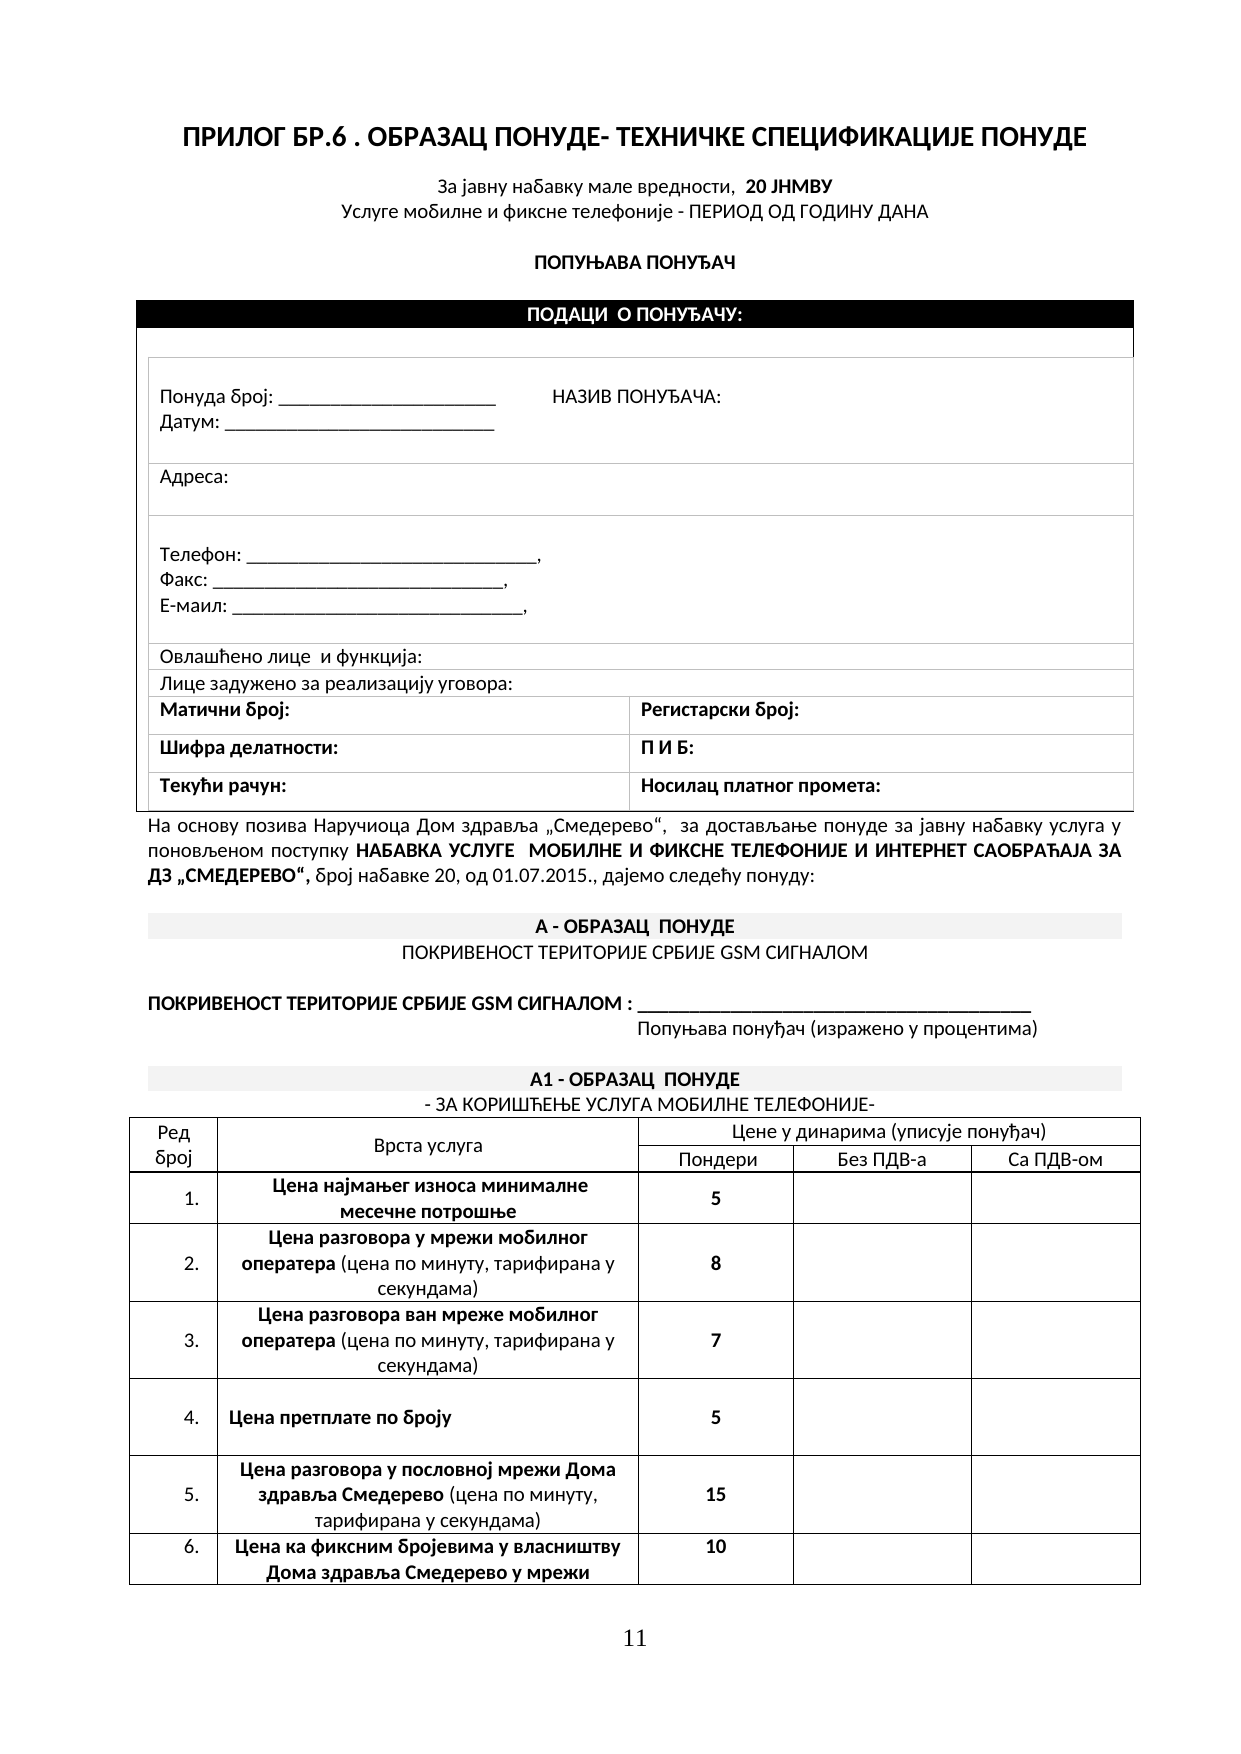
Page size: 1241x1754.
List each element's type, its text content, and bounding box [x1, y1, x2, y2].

table_cell [130, 1379, 217, 1455]
table_cell [130, 1173, 217, 1223]
table_cell Са ПДВ-ом [972, 1146, 1140, 1171]
text На основу позива Наручиоца Дом здравља „Смедерево“, за достављање понуде за јавну набавку услуга у поновљеном поступку НАБАВКА УСЛУГЕ МОБИЛНЕ И ФИКСНЕ ТЕЛЕФОНИЈЕ И ИНТЕРНЕТ САОБРАЋАЈА ЗА ДЗ „СМЕДЕРЕВО“, број набавке 20, од 01.07.2015., дајемо следећу понуду: [148, 812, 1122, 888]
table_cell Цена разговора у пословној мрежи Дома здравља Смедерево (цена по минуту, тарифирана у секундама) [218, 1456, 638, 1532]
text А - OБРАЗАЦ ПОНУДЕ [148, 913, 1122, 939]
table_cell Цена претплате по броју [218, 1379, 638, 1455]
text Попуњава понуђач (изражено у процентима) [590, 1015, 1122, 1041]
text Услуге мобилне и фиксне телефоније - ПЕРИОД ОД ГОДИНУ ДАНА [148, 199, 1122, 224]
table_cell Цена најмањег износа минималне месечне потрошње [218, 1173, 638, 1223]
table_cell 5 [639, 1173, 793, 1223]
text А1 - OБРАЗАЦ ПОНУДЕ [148, 1066, 1122, 1091]
text За јавну набавку мале вредности, 20 ЈНМВУ [148, 173, 1122, 199]
text ПОКРИВЕНОСТ ТЕРИТОРИЈЕ СРБИЈЕ GSM СИГНАЛОМ : ______________________________________ [148, 990, 1122, 1015]
table_cell [972, 1302, 1140, 1378]
table_cell [794, 1173, 971, 1223]
table_cell 15 [639, 1456, 793, 1532]
table_cell [130, 1456, 217, 1532]
text ПОПУЊАВА ПОНУЂАЧ [148, 249, 1122, 275]
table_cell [218, 1534, 638, 1584]
table_cell [130, 1302, 217, 1378]
table_header ПОДАЦИ О ПОНУЂАЧУ: [137, 301, 1133, 327]
table_cell 5 [639, 1379, 793, 1455]
table_cell Цена разговора ван мреже мобилног оператера (цена по минуту, тарифирана у секундама) [218, 1302, 638, 1378]
table_cell [137, 328, 1133, 811]
table_cell [972, 1224, 1140, 1301]
table_cell [794, 1456, 971, 1532]
table_cell [972, 1173, 1140, 1223]
table_cell [972, 1534, 1140, 1584]
table_cell 7 [639, 1302, 793, 1378]
table_cell [972, 1456, 1140, 1532]
table_cell Цена разговора у мрежи мобилног оператера (цена по минуту, тарифирана у секундама) [218, 1224, 638, 1301]
table_cell [794, 1379, 971, 1455]
table_cell [794, 1224, 971, 1301]
table_cell [794, 1534, 971, 1584]
table_cell [130, 1534, 217, 1584]
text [148, 118, 1122, 154]
table_header Ред број [130, 1118, 217, 1171]
table_cell [130, 1224, 217, 1301]
table_header Цене у динарима (уписује понуђач) [639, 1118, 1140, 1145]
table_cell 10 [639, 1534, 793, 1584]
text - ЗА КОРИШЋЕЊЕ УСЛУГА МОБИЛНЕ ТЕЛЕФОНИЈЕ- [148, 1091, 1122, 1117]
text ПОКРИВЕНОСТ ТЕРИТОРИЈЕ СРБИЈЕ GSM СИГНАЛОМ [148, 939, 1122, 964]
table_cell Без ПДВ-а [794, 1146, 971, 1171]
table_cell [794, 1302, 971, 1378]
table_header Врста услуга [218, 1118, 638, 1171]
table_cell Пондери [639, 1146, 793, 1171]
table_cell 8 [639, 1224, 793, 1301]
table_cell [972, 1379, 1140, 1455]
